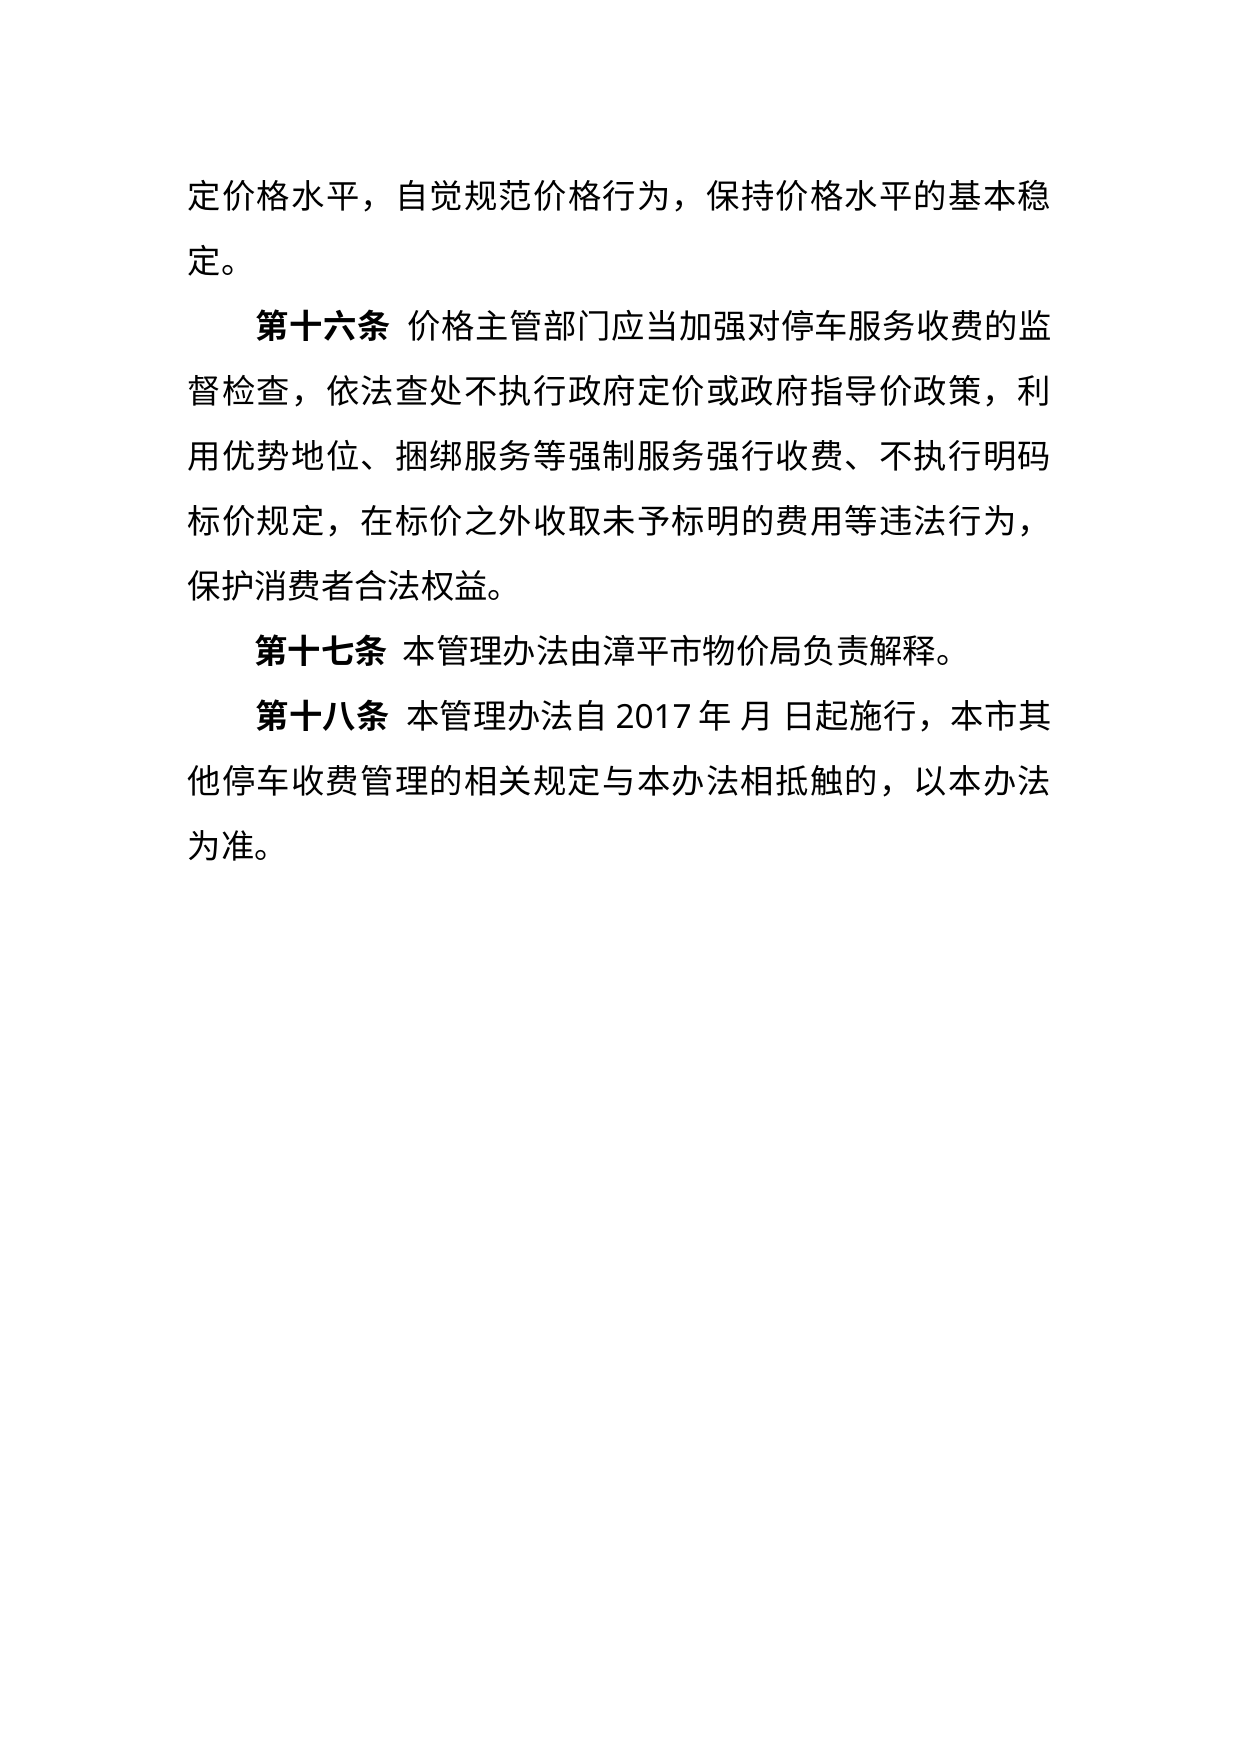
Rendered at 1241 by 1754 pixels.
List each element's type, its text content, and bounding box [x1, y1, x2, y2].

text 第十六条 价格主管部门应当加强对停车服务收费的监督检查，依法查处不执行政府定价或政府指导价政策，利用优势地位、捆绑服务等强制服务强行收费、不执行明码标价规定，在标价之外收取未予标明的费用等违法行为，保护消费者合法权益。 [187, 292, 1053, 617]
text 第十八条 本管理办法自2017年 月 日起施行，本市其他停车收费管理的相关规定与本办法相抵触的，以本办法为准。 [187, 682, 1053, 877]
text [187, 162, 1053, 292]
text 第十七条 本管理办法由漳平市物价局负责解释。 [187, 617, 1053, 682]
